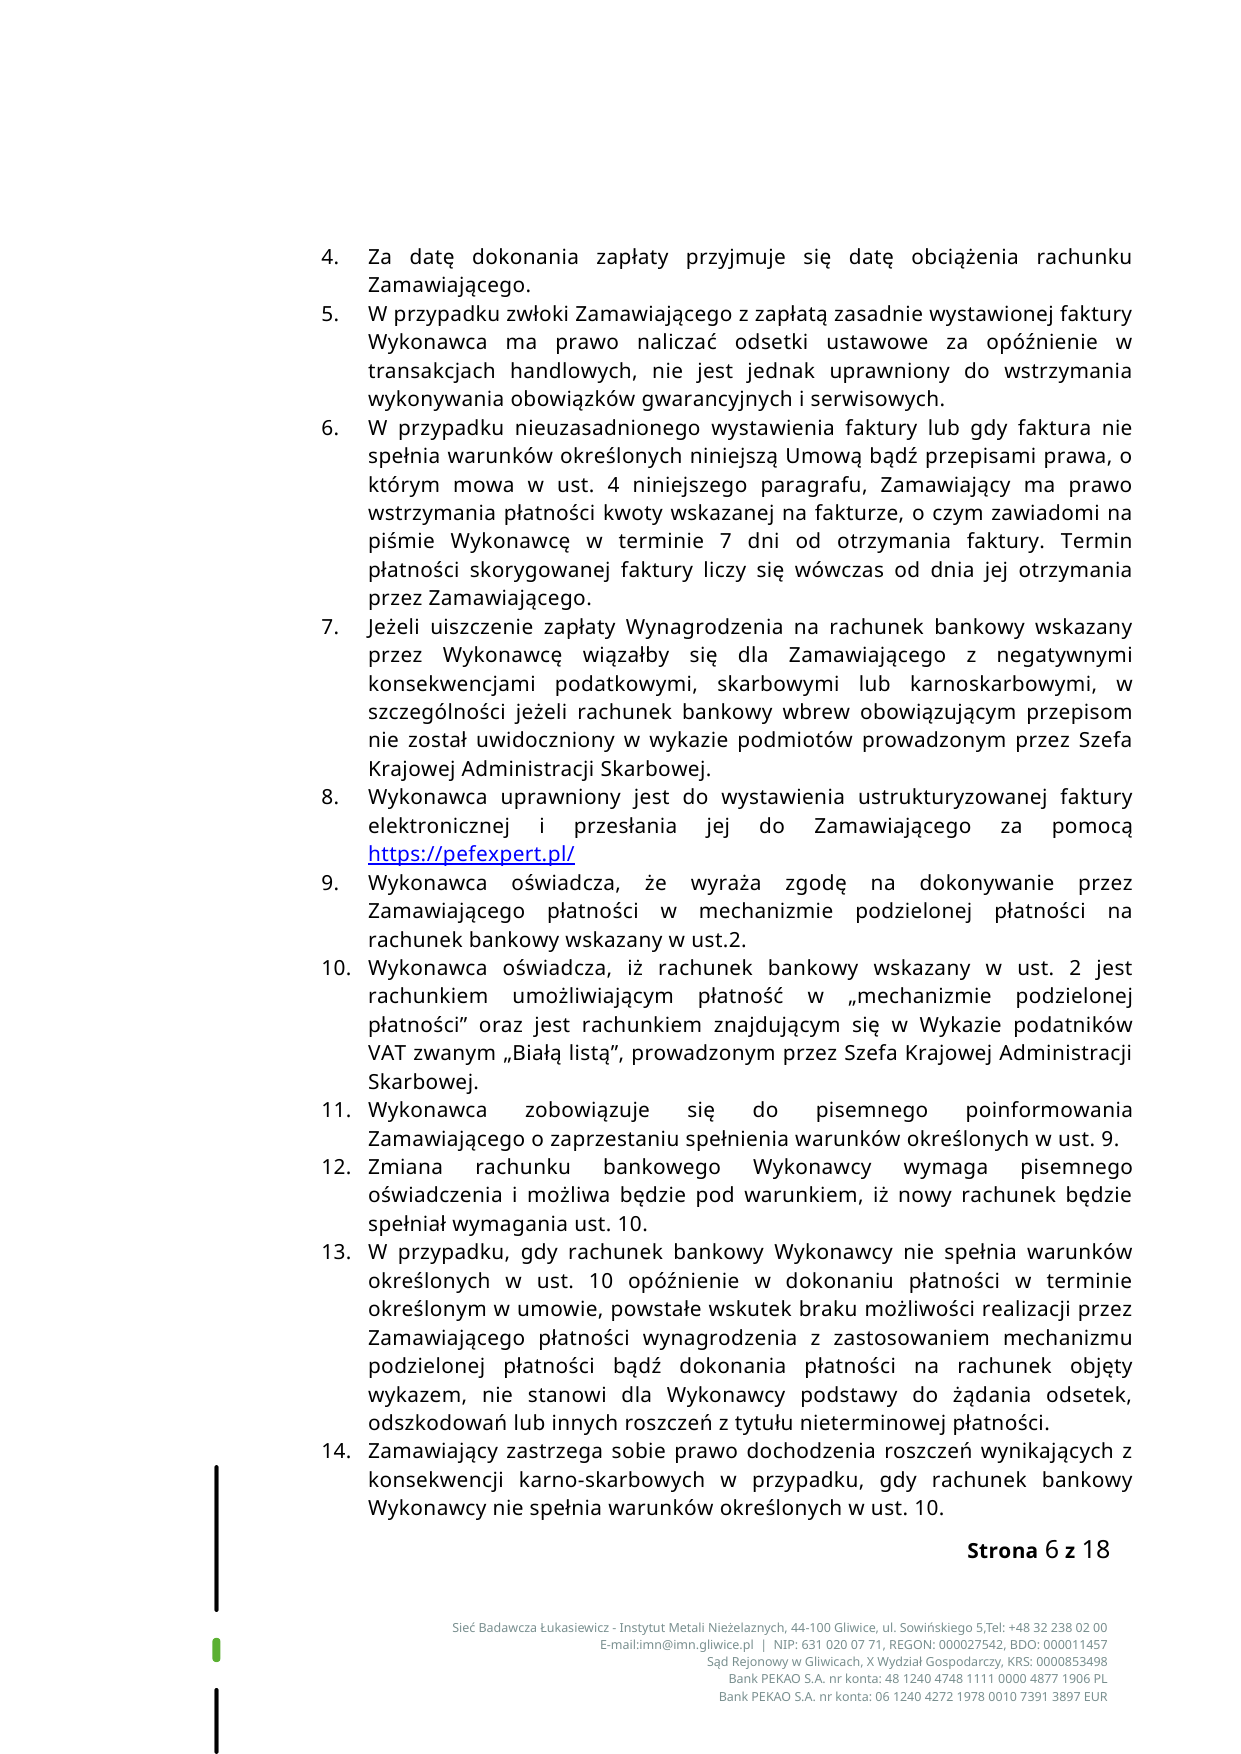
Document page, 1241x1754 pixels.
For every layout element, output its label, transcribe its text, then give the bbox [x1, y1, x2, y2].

list Zmiana rachunku bankowego Wykonawcy wymaga pisemnego oświadczenia i możliwa będzie pod warunkiem, iż nowy rachunek będzie spełniał wymagania ust. 10. [321, 1152, 1134, 1237]
list Za datę dokonania zapłaty przyjmuje się datę obciążenia rachunku Zamawiającego. [321, 242, 1134, 299]
list Wykonawca zobowiązuje się do pisemnego poinformowania Zamawiającego o zaprzestaniu spełnienia warunków określonych w ust. 9. [321, 1095, 1134, 1152]
list Jeżeli uiszczenie zapłaty Wynagrodzenia na rachunek bankowy wskazany przez Wykonawcę wiązałby się dla Zamawiającego z negatywnymi konsekwencjami podatkowymi, skarbowymi lub karnoskarbowymi, w szczególności jeżeli rachunek bankowy wbrew obowiązującym przepisom nie został uwidoczniony w wykazie podmiotów prowadzonym przez Szefa Krajowej Administracji Skarbowej. [321, 612, 1134, 782]
list Wykonawca uprawniony jest do wystawienia ustrukturyzowanej faktury elektronicznej i przesłania jej do Zamawiającego za pomocą https://pefexpert.pl/ [321, 782, 1134, 868]
picture [212, 1465, 221, 1754]
list Wykonawca oświadcza, iż rachunek bankowy wskazany w ust. 2 jest rachunkiem umożliwiającym płatność w „mechanizmie podzielonej płatności” oraz jest rachunkiem znajdującym się w Wykazie podatników VAT zwanym „Białą listą”, prowadzonym przez Szefa Krajowej Administracji Skarbowej. [321, 953, 1134, 1095]
list Zamawiający zastrzega sobie prawo dochodzenia roszczeń wynikających z konsekwencji karno-skarbowych w przypadku, gdy rachunek bankowy Wykonawcy nie spełnia warunków określonych w ust. 10. [321, 1437, 1134, 1522]
list W przypadku, gdy rachunek bankowy Wykonawcy nie spełnia warunków określonych w ust. 10 opóźnienie w dokonaniu płatności w terminie określonym w umowie, powstałe wskutek braku możliwości realizacji przez Zamawiającego płatności wynagrodzenia z zastosowaniem mechanizmu podzielonej płatności bądź dokonania płatności na rachunek objęty wykazem, nie stanowi dla Wykonawcy podstawy do żądania odsetek, odszkodowań lub innych roszczeń z tytułu nieterminowej płatności. [321, 1237, 1134, 1437]
list Wykonawca oświadcza, że wyraża zgodę na dokonywanie przez Zamawiającego płatności w mechanizmie podzielonej płatności na rachunek bankowy wskazany w ust.2. [321, 868, 1134, 953]
list W przypadku nieuzasadnionego wystawienia faktury lub gdy faktura nie spełnia warunków określonych niniejszą Umową bądź przepisami prawa, o którym mowa w ust. 4 niniejszego paragrafu, Zamawiający ma prawo wstrzymania płatności kwoty wskazanej na fakturze, o czym zawiadomi na piśmie Wykonawcę w terminie 7 dni od otrzymania faktury. Termin płatności skorygowanej faktury liczy się wówczas od dnia jej otrzymania przez Zamawiającego. [321, 413, 1134, 612]
list W przypadku zwłoki Zamawiającego z zapłatą zasadnie wystawionej faktury Wykonawca ma prawo naliczać odsetki ustawowe za opóźnienie w transakcjach handlowych, nie jest jednak uprawniony do wstrzymania wykonywania obowiązków gwarancyjnych i serwisowych. [321, 299, 1134, 413]
